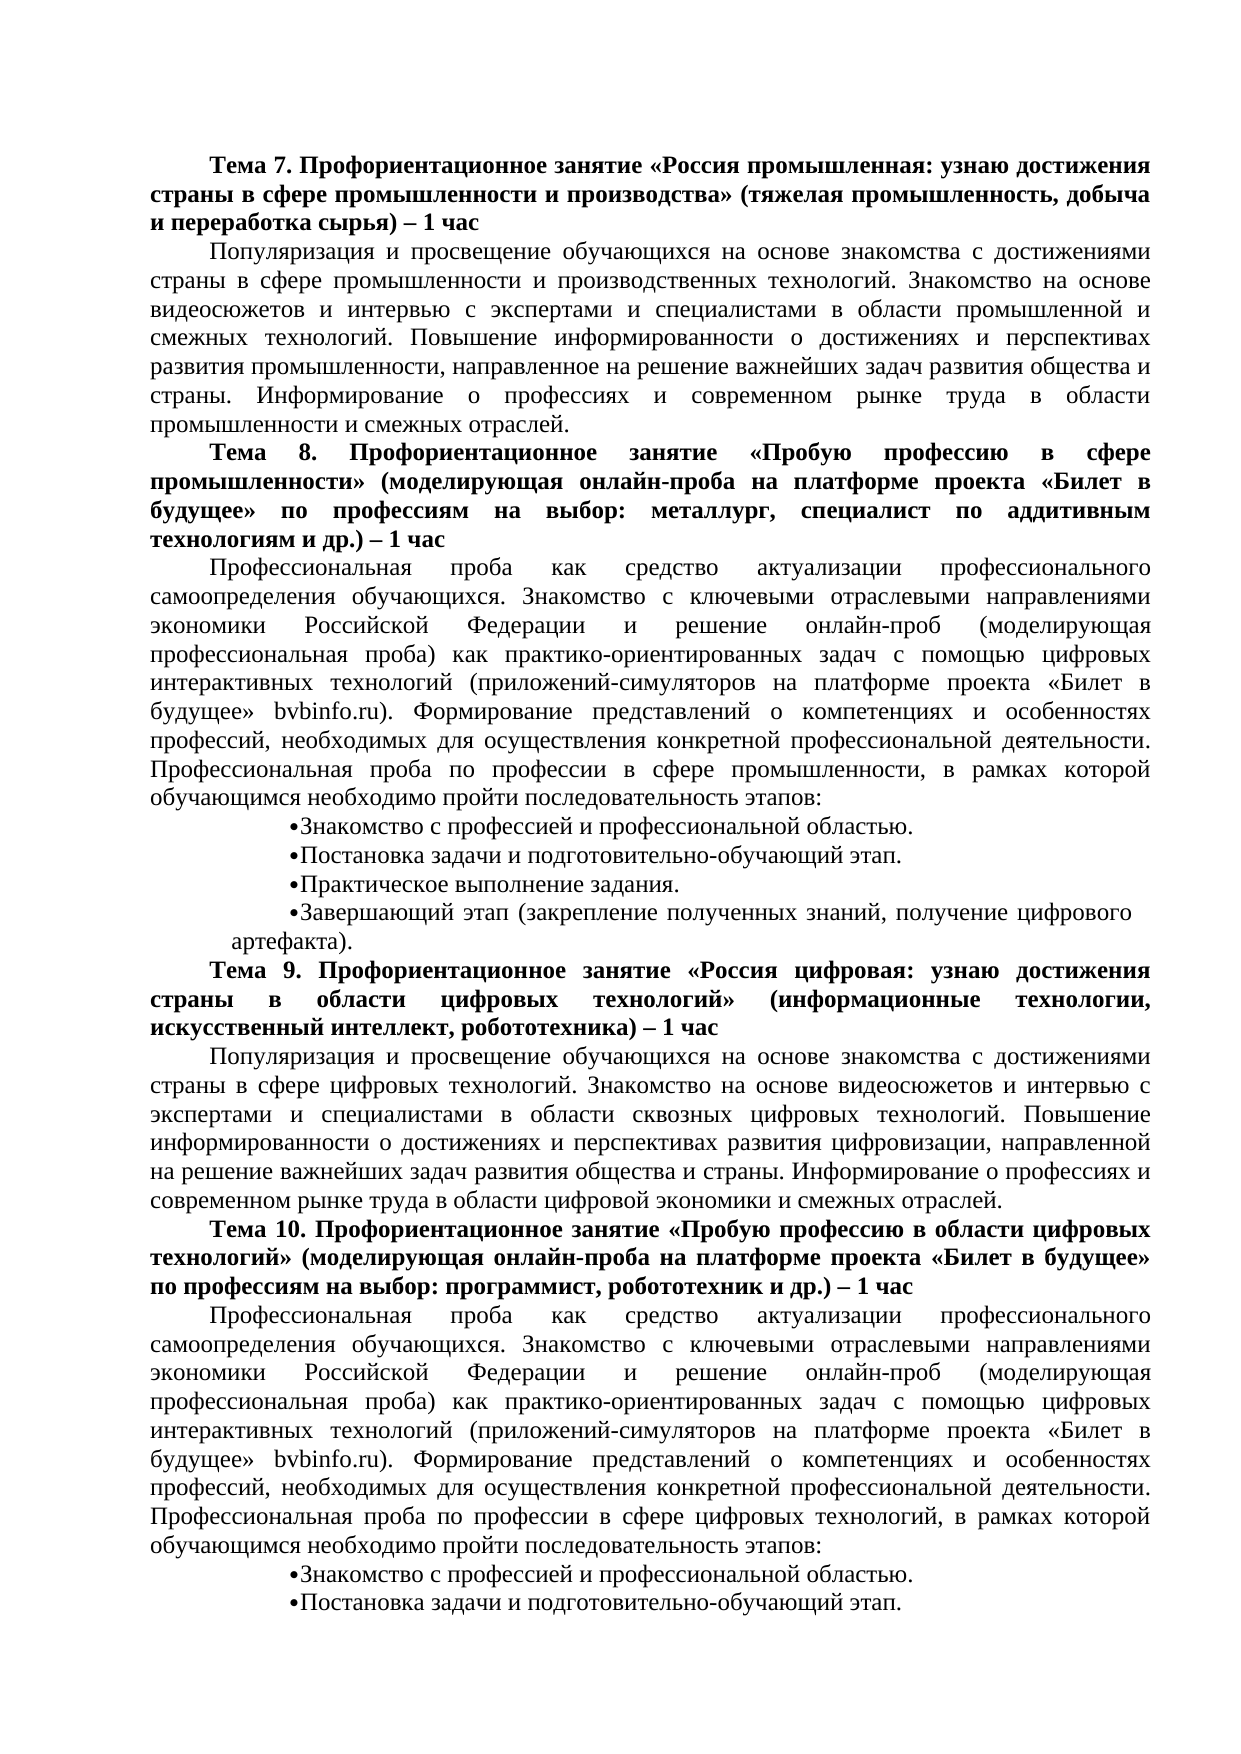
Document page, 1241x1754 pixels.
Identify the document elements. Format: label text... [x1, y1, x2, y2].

text Тема 7. Профориентационное занятие «Россия промышленная: узнаю достижения страны в сфере промышленности и производства» (тяжелая промышленность, добыча и переработка сырья) – 1 час [150, 150, 1152, 236]
list Постановка задачи и подготовительно-обучающий этап. [231, 840, 1133, 869]
list Постановка задачи и подготовительно-обучающий этап. [231, 1587, 1133, 1616]
list Практическое выполнение задания. [231, 869, 1133, 897]
list Знакомство с профессией и профессиональной областью. [231, 811, 1133, 840]
text Тема 9. Профориентационное занятие «Россия цифровая: узнаю достижения страны в области цифровых технологий» (информационные технологии, искусственный интеллект, робототехника) – 1 час [150, 955, 1152, 1041]
list Знакомство с профессией и профессиональной областью. [231, 1559, 1133, 1587]
list Завершающий этап (закрепление полученных знаний, получение цифрового артефакта). [231, 897, 1133, 955]
text Популяризация и просвещение обучающихся на основе знакомства с достижениями страны в сфере цифровых технологий. Знакомство на основе видеосюжетов и интервью с экспертами и специалистами в области сквозных цифровых технологий. Повышение информированности о достижениях и перспективах развития цифровизации, направленной на решение важнейших задач развития общества и страны. Информирование о профессиях и современном рынке труда в области цифровой экономики и смежных отраслей. [150, 1041, 1152, 1214]
text Популяризация и просвещение обучающихся на основе знакомства с достижениями страны в сфере промышленности и производственных технологий. Знакомство на основе видеосюжетов и интервью с экспертами и специалистами в области промышленной и смежных технологий. Повышение информированности о достижениях и перспективах развития промышленности, направленное на решение важнейших задач развития общества и страны. Информирование о профессиях и современном рынке труда в области промышленности и смежных отраслей. [150, 236, 1152, 437]
text Профессиональная проба как средство актуализации профессионального самоопределения обучающихся. Знакомство с ключевыми отраслевыми направлениями экономики Российской Федерации и решение онлайн-проб (моделирующая профессиональная проба) как практико-ориентированных задач с помощью цифровых интерактивных технологий (приложений-симуляторов на платформе проекта «Билет в будущее» bvbinfo.ru). Формирование представлений о компетенциях и особенностях профессий, необходимых для осуществления конкретной профессиональной деятельности. Профессиональная проба по профессии в сфере цифровых технологий, в рамках которой обучающимся необходимо пройти последовательность этапов: [150, 1300, 1152, 1559]
text Профессиональная проба как средство актуализации профессионального самоопределения обучающихся. Знакомство с ключевыми отраслевыми направлениями экономики Российской Федерации и решение онлайн-проб (моделирующая профессиональная проба) как практико-ориентированных задач с помощью цифровых интерактивных технологий (приложений-симуляторов на платформе проекта «Билет в будущее» bvbinfo.ru). Формирование представлений о компетенциях и особенностях профессий, необходимых для осуществления конкретной профессиональной деятельности. Профессиональная проба по профессии в сфере промышленности, в рамках которой обучающимся необходимо пройти последовательность этапов: [150, 552, 1152, 811]
text Тема 10. Профориентационное занятие «Пробую профессию в области цифровых технологий» (моделирующая онлайн-проба на платформе проекта «Билет в будущее» по профессиям на выбор: программист, робототехник и др.) – 1 час [150, 1214, 1152, 1300]
text Тема 8. Профориентационное занятие «Пробую профессию в сфере промышленности» (моделирующая онлайн-проба на платформе проекта «Билет в будущее» по профессиям на выбор: металлург, специалист по аддитивным технологиям и др.) – 1 час [150, 437, 1152, 552]
